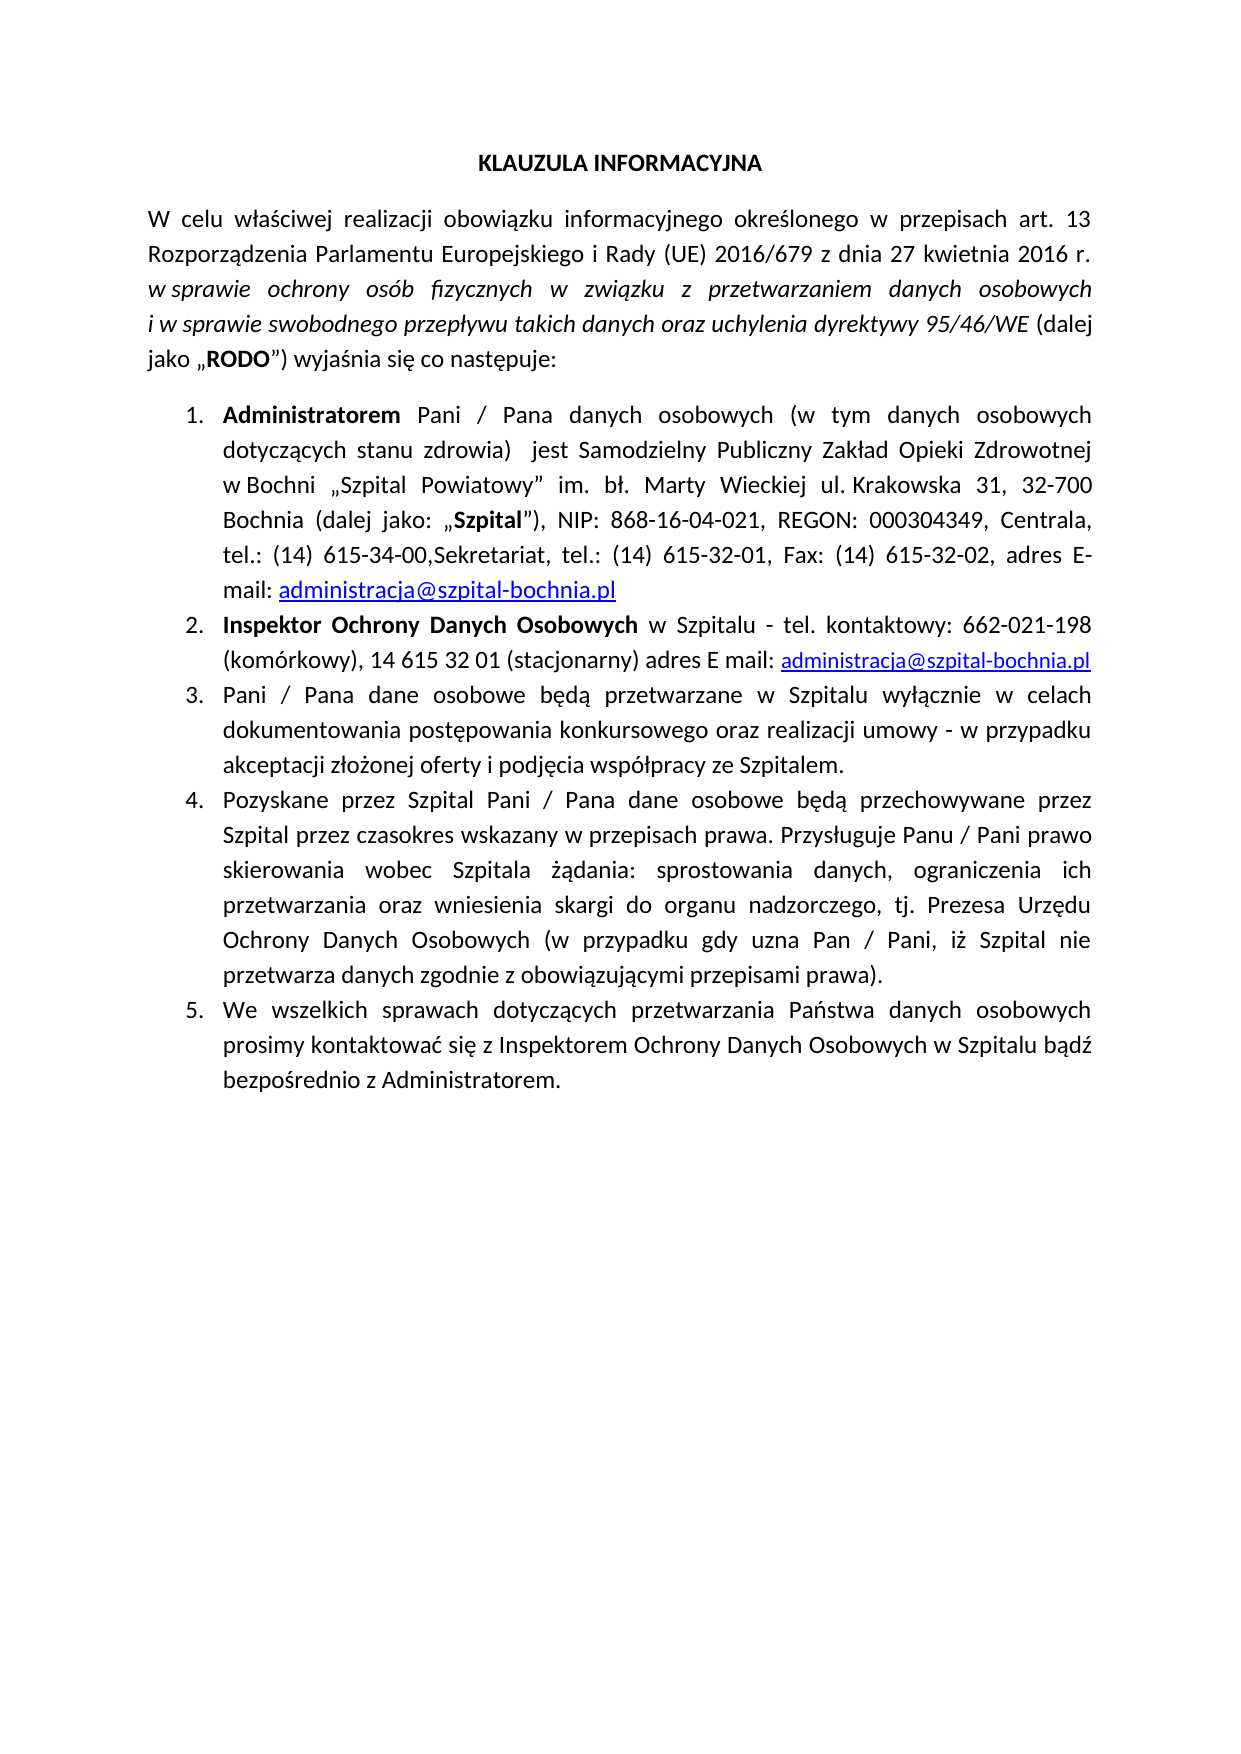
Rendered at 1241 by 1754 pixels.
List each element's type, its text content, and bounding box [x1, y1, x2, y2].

list We wszelkich sprawach dotyczących przetwarzania Państwa danych osobowych prosimy kontaktować się z Inspektorem Ochrony Danych Osobowych w Szpitalu bądź bezpośrednio z Administratorem. [185, 994, 1093, 1095]
list Pani / Pana dane osobowe będą przetwarzane w Szpitalu wyłącznie w celach dokumentowania postępowania konkursowego oraz realizacji umowy - w przypadku akceptacji złożonej oferty i podjęcia współpracy ze Szpitalem. [185, 679, 1093, 780]
text KLAUZULA INFORMACYJNA [148, 148, 1093, 178]
list Administratorem Pani / Pana danych osobowych (w tym danych osobowych dotyczących stanu zdrowia) jest Samodzielny Publiczny Zakład Opieki Zdrowotnej w Bochni „Szpital Powiatowy” im. bł. Marty Wieckiej ul. Krakowska 31, 32-700 Bochnia (dalej jako: „Szpital”), NIP: 868-16-04-021, REGON: 000304349, Centrala, tel.: (14) 615-34-00,Sekretariat, tel.: (14) 615-32-01, Fax: (14) 615-32-02, adres E-mail: administracja@szpital-bochnia.pl [185, 399, 1093, 605]
list Inspektor Ochrony Danych Osobowych w Szpitalu - tel. kontaktowy: 662-021-198 (komórkowy), 14 615 32 01 (stacjonarny) adres E mail: administracja@szpital-bochnia.pl [185, 609, 1093, 675]
text W celu właściwej realizacji obowiązku informacyjnego określonego w przepisach art. 13 Rozporządzenia Parlamentu Europejskiego i Rady (UE) 2016/679 z dnia 27 kwietnia 2016 r. w sprawie ochrony osób fizycznych w związku z przetwarzaniem danych osobowych i w sprawie swobodnego przepływu takich danych oraz uchylenia dyrektywy 95/46/WE (dalej jako „RODO”) wyjaśnia się co następuje: [148, 203, 1093, 374]
list Pozyskane przez Szpital Pani / Pana dane osobowe będą przechowywane przez Szpital przez czasokres wskazany w przepisach prawa. Przysługuje Panu / Pani prawo skierowania wobec Szpitala żądania: sprostowania danych, ograniczenia ich przetwarzania oraz wniesienia skargi do organu nadzorczego, tj. Prezesa Urzędu Ochrony Danych Osobowych (w przypadku gdy uzna Pan / Pani, iż Szpital nie przetwarza danych zgodnie z obowiązującymi przepisami prawa). [185, 784, 1093, 990]
